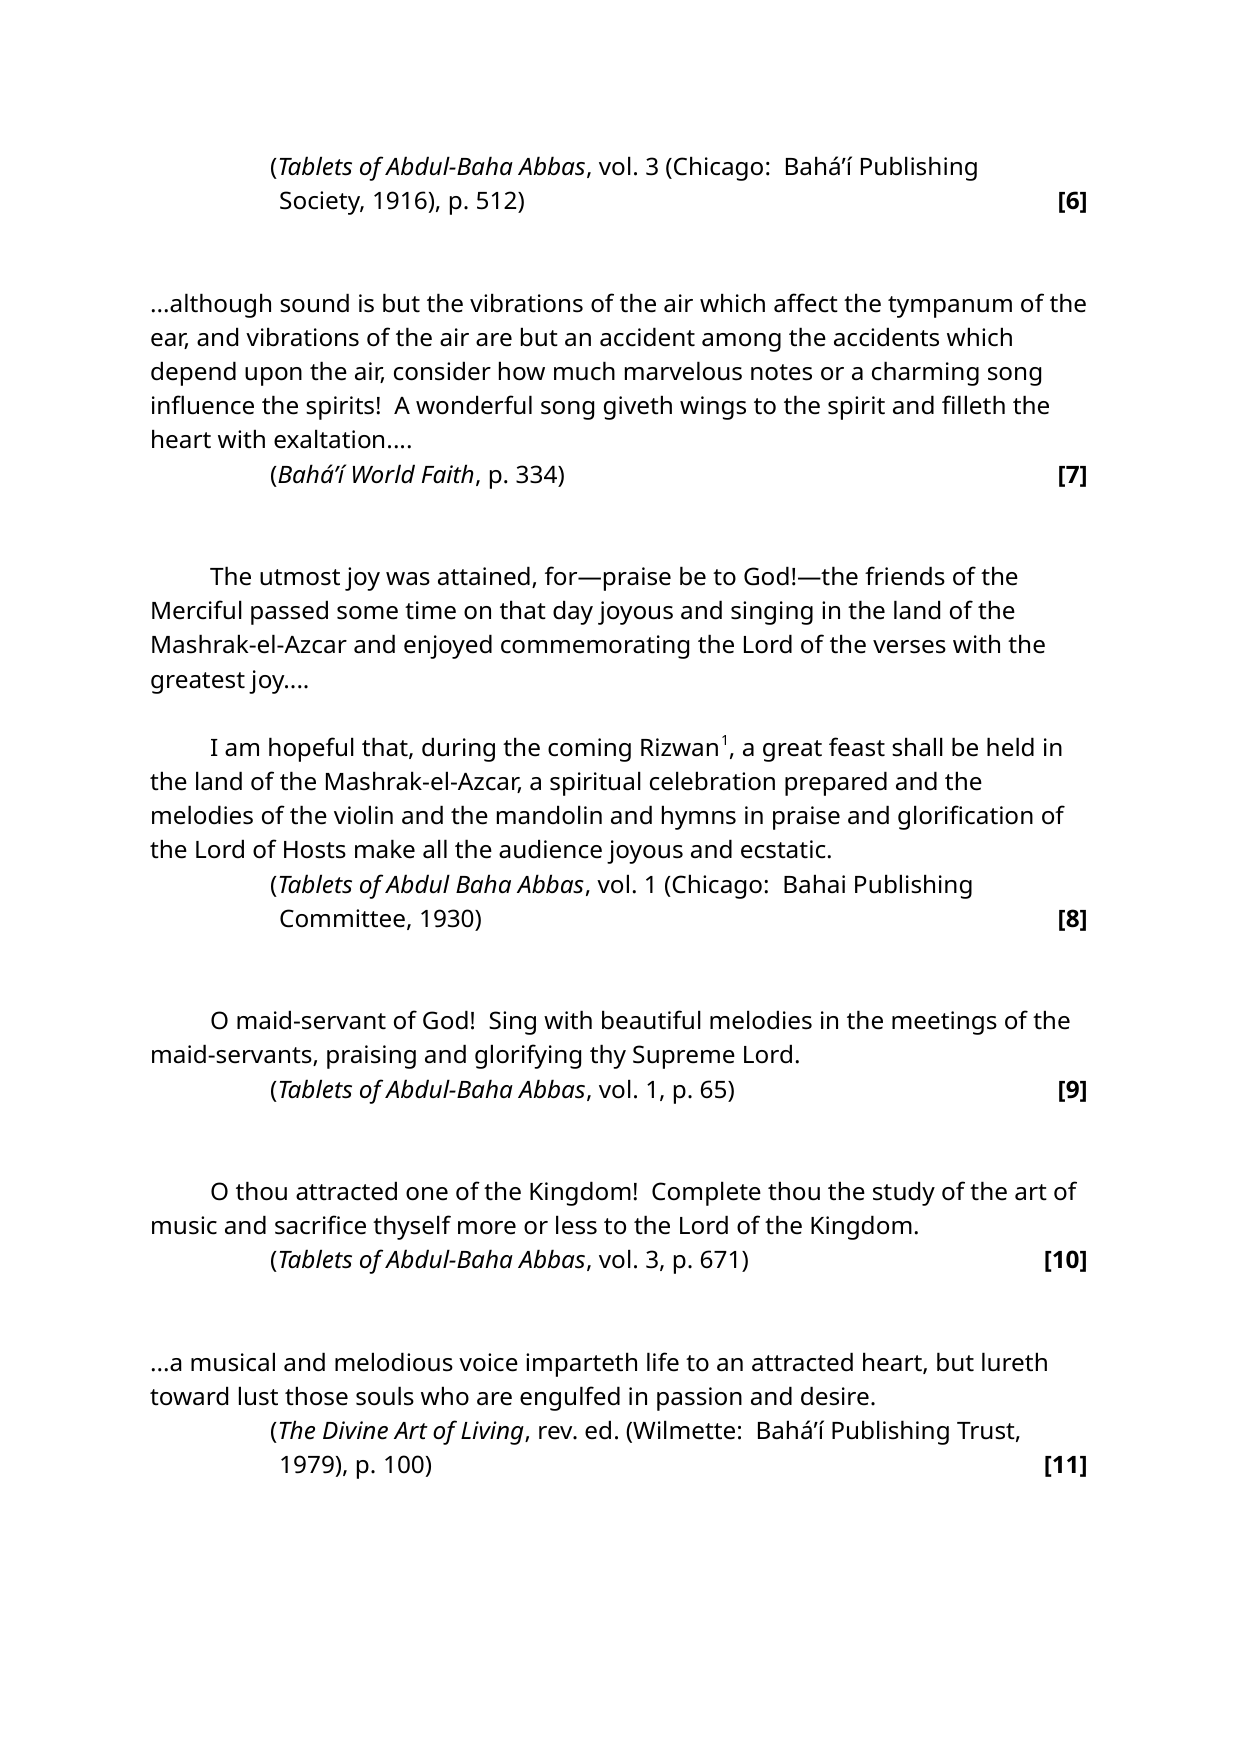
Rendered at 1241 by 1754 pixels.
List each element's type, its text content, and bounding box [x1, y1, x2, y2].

text O maid-servant of God! Sing with beautiful melodies in the meetings of the maid-servants, praising and glorifying thy Supreme Lord. [150, 1004, 1090, 1071]
text (Tablets of Abdul-Baha Abbas, vol. 3 (Chicago: Bahá’í Publishing Society, 1916), p. 512) [6] [270, 150, 1068, 217]
text The utmost joy was attained, for—praise be to God!—the friends of the Merciful passed some time on that day joyous and singing in the land of the Mashrak-el-Azcar and enjoyed commemorating the Lord of the verses with the greatest joy.... [150, 560, 1090, 695]
text ...although sound is but the vibrations of the air which affect the tympanum of the ear, and vibrations of the air are but an accident among the accidents which depend upon the air, consider how much marvelous notes or a charming song influence the spirits! A wonderful song giveth wings to the spirit and filleth the heart with exaltation.... [150, 287, 1090, 456]
text ...a musical and melodious voice imparteth life to an attracted heart, but lureth toward lust those souls who are engulfed in passion and desire. [150, 1346, 1090, 1413]
text (The Divine Art of Living, rev. ed. (Wilmette: Bahá’í Publishing Trust, 1979), p. 100) [11] [270, 1414, 1068, 1481]
text (Tablets of Abdul Baha Abbas, vol. 1 (Chicago: Bahai Publishing Committee, 1930) [8] [270, 867, 1068, 934]
text I am hopeful that, during the coming Rizwan1, a great feast shall be held in the land of the Mashrak-el-Azcar, a spiritual celebration prepared and the melodies of the violin and the mandolin and hymns in praise and glorification of the Lord of Hosts make all the audience joyous and ecstatic. [150, 731, 1090, 866]
text (Tablets of Abdul-Baha Abbas, vol. 1, p. 65) [9] [270, 1072, 1068, 1105]
text (Bahá’í World Faith, p. 334) [7] [270, 457, 1068, 490]
text (Tablets of Abdul-Baha Abbas, vol. 3, p. 671) [10] [270, 1243, 1068, 1276]
text O thou attracted one of the Kingdom! Complete thou the study of the art of music and sacrifice thyself more or less to the Lord of the Kingdom. [150, 1175, 1090, 1242]
